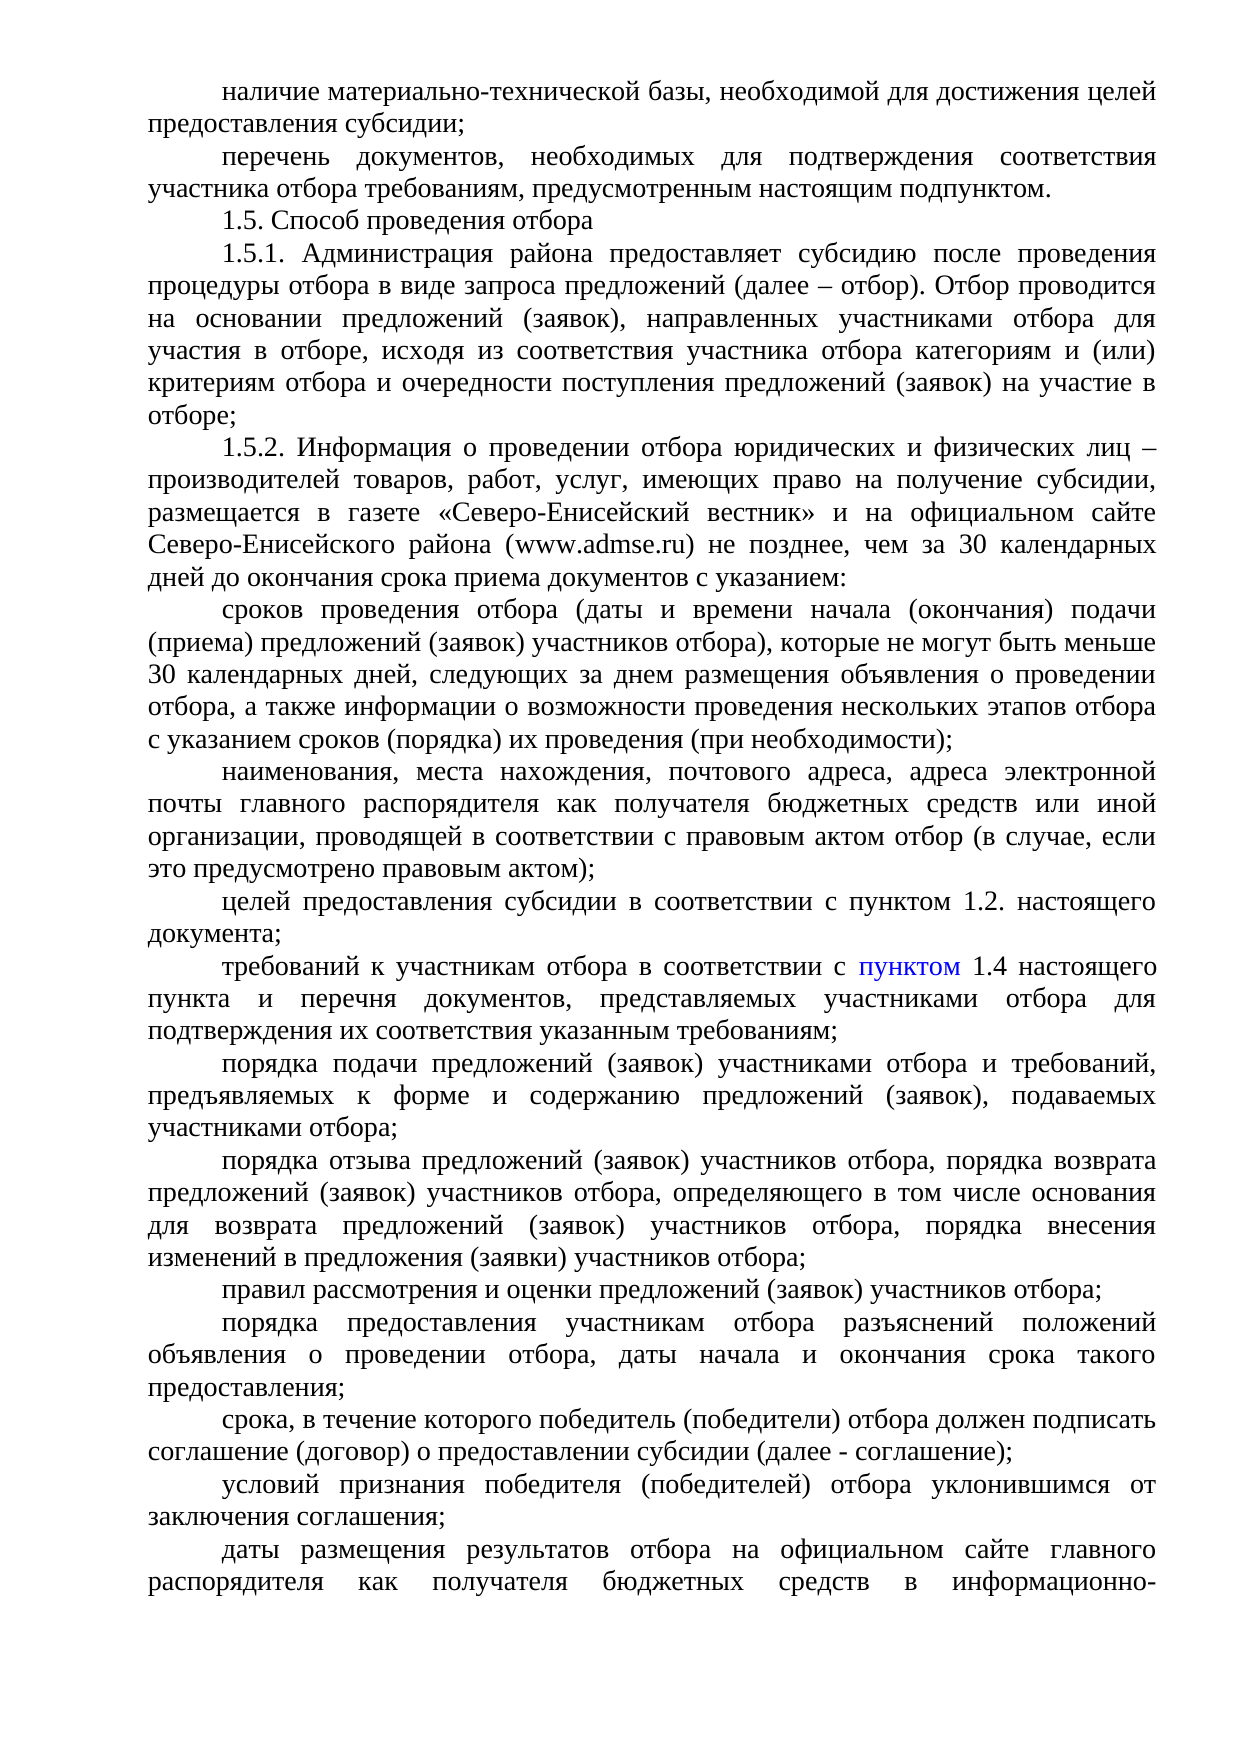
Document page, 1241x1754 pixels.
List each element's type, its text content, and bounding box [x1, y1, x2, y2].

text сроков проведения отбора (даты и времени начала (окончания) подачи (приема) предложений (заявок) участников отбора), которые не могут быть меньше 30 календарных дней, следующих за днем размещения объявления о проведении отбора, а также информации о возможности проведения нескольких этапов отбора с указанием сроков (порядка) их проведения (при необходимости); [148, 592, 1157, 754]
text целей предоставления субсидии в соответствии с пунктом 1.2. настоящего документа; [148, 884, 1157, 948]
text 1.5.2. Информация о проведении отбора юридических и физических лиц – производителей товаров, работ, услуг, имеющих право на получение субсидии, размещается в газете «Северо-Енисейский вестник» и на официальном сайте Северо-Енисейского района (www.admse.ru) не позднее, чем за 30 календарных дней до окончания срока приема документов с указанием: [148, 430, 1157, 592]
text наличие материально-технической базы, необходимой для достижения целей предоставления субсидии; [148, 74, 1157, 139]
text порядка предоставления участникам отбора разъяснений положений объявления о проведении отбора, даты начала и окончания срока такого предоставления; [148, 1305, 1157, 1402]
text требований к участникам отбора в соответствии с пунктом 1.4 настоящего пункта и перечня документов, представляемых участниками отбора для подтверждения их соответствия указанным требованиям; [148, 948, 1157, 1046]
text правил рассмотрения и оценки предложений (заявок) участников отбора; [148, 1272, 1157, 1305]
text порядка отзыва предложений (заявок) участников отбора, порядка возврата предложений (заявок) участников отбора, определяющего в том числе основания для возврата предложений (заявок) участников отбора, порядка внесения изменений в предложения (заявки) участников отбора; [148, 1143, 1157, 1272]
text срока, в течение которого победитель (победители) отбора должен подписать соглашение (договор) о предоставлении субсидии (далее - соглашение); [148, 1402, 1157, 1467]
text перечень документов, необходимых для подтверждения соответствия участника отбора требованиям, предусмотренным настоящим подпунктом. [148, 139, 1157, 203]
text 1.5. Способ проведения отбора [148, 203, 1157, 236]
text условий признания победителя (победителей) отбора уклонившимся от заключения соглашения; [148, 1467, 1157, 1532]
text 1.5.1. Администрация района предоставляет субсидию после проведения процедуры отбора в виде запроса предложений (далее – отбор). Отбор проводится на основании предложений (заявок), направленных участниками отбора для участия в отборе, исходя из соответствия участника отбора категориям и (или) критериям отбора и очередности поступления предложений (заявок) на участие в отборе; [148, 236, 1157, 430]
text порядка подачи предложений (заявок) участниками отбора и требований, предъявляемых к форме и содержанию предложений (заявок), подаваемых участниками отбора; [148, 1046, 1157, 1143]
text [148, 1532, 1157, 1596]
text наименования, места нахождения, почтового адреса, адреса электронной почты главного распорядителя как получателя бюджетных средств или иной организации, проводящей в соответствии с правовым актом отбор (в случае, если это предусмотрено правовым актом); [148, 754, 1157, 884]
